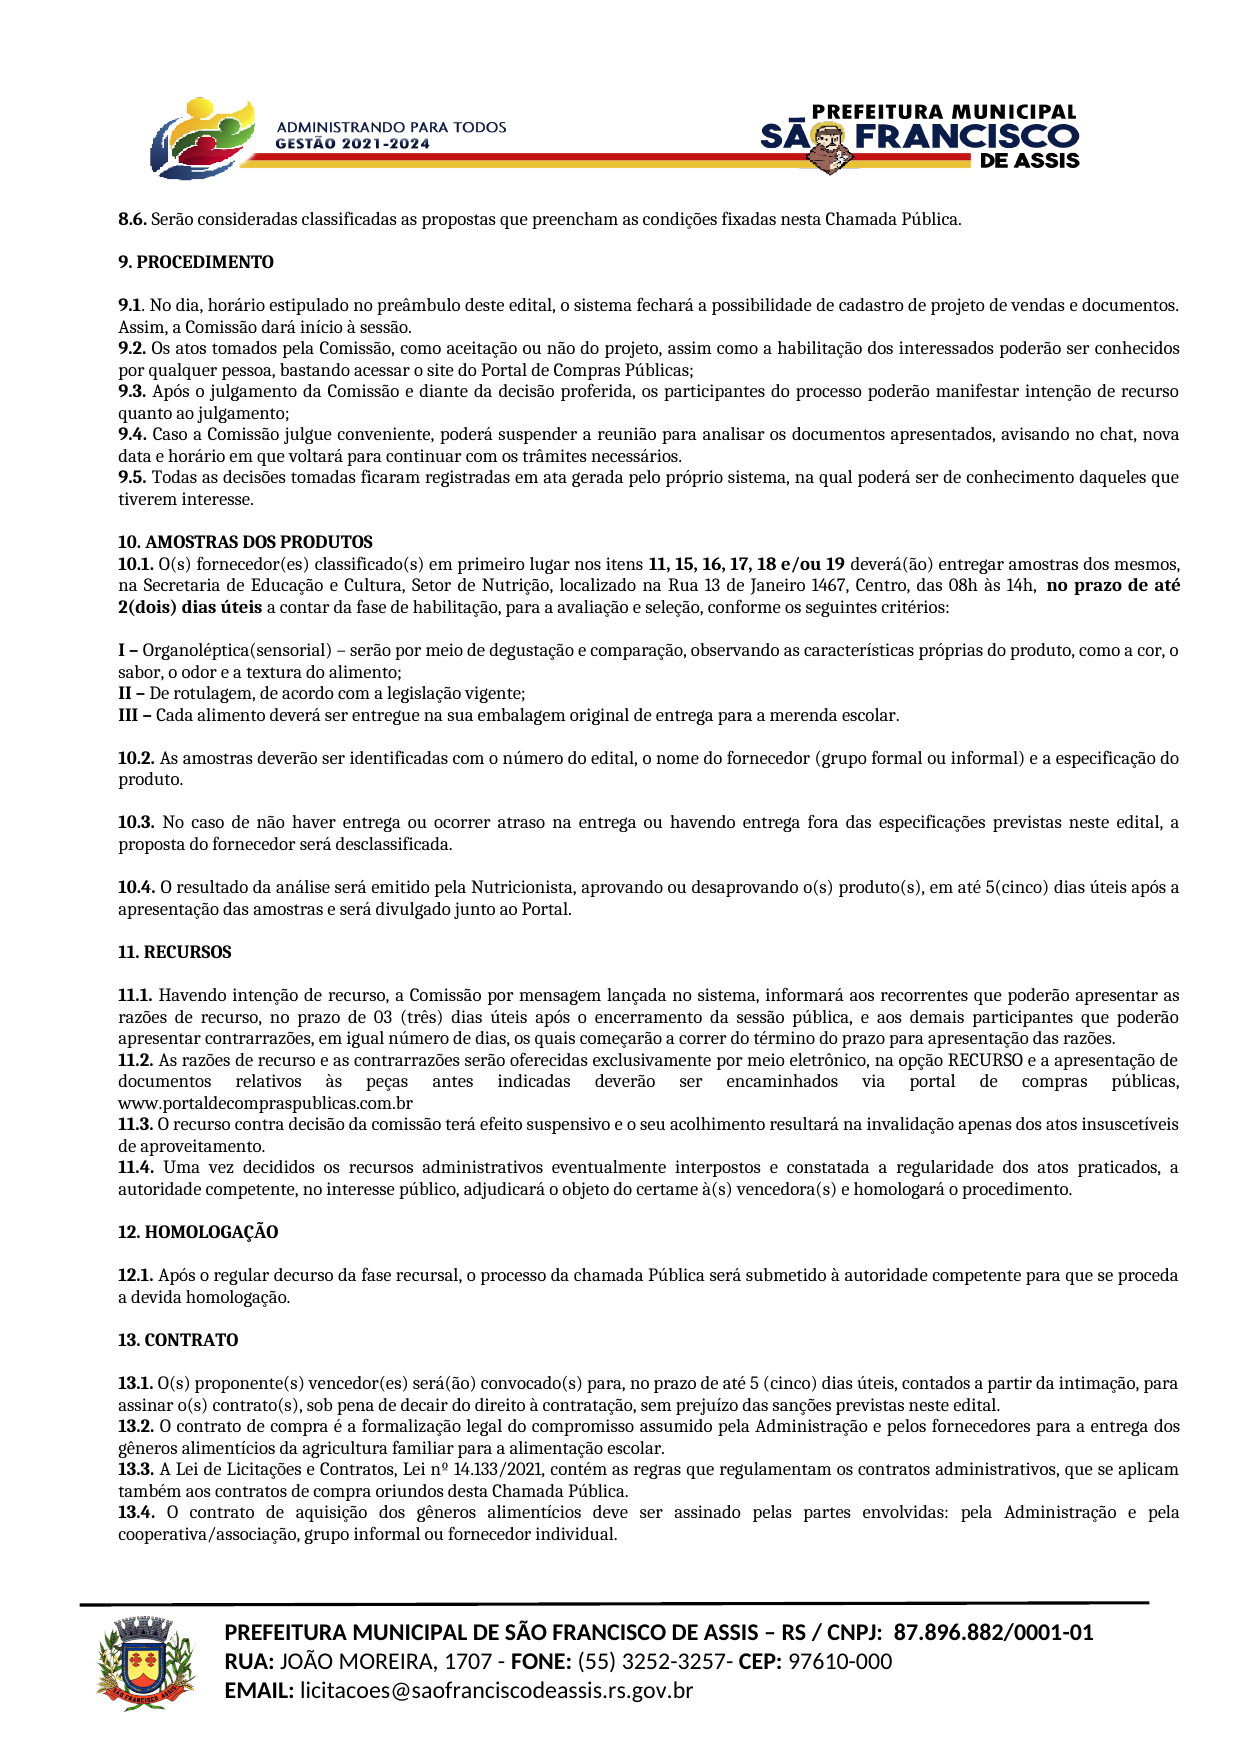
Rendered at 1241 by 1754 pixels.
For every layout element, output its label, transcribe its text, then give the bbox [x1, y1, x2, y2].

text 9.5. Todas as decisões tomadas ficaram registradas em ata gerada pelo próprio sistema, na qual poderá ser de conhecimento daqueles que tiverem interesse. [118, 467, 1181, 510]
text 11.4. Uma vez decididos os recursos administrativos eventualmente interpostos e constatada a regularidade dos atos praticados, a autoridade competente, no interesse público, adjudicará o objeto do certame à(s) vencedora(s) e homologará o procedimento. [118, 1157, 1181, 1200]
text 11.1. Havendo intenção de recurso, a Comissão por mensagem lançada no sistema, informará aos recorrentes que poderão apresentar as razões de recurso, no prazo de 03 (três) dias úteis após o encerramento da sessão pública, e aos demais participantes que poderão apresentar contrarrazões, em igual número de dias, os quais começarão a correr do término do prazo para apresentação das razões. [118, 984, 1181, 1049]
text 9.1. No dia, horário estipulado no preâmbulo deste edital, o sistema fechará a possibilidade de cadastro de projeto de vendas e documentos. Assim, a Comissão dará início à sessão. [118, 294, 1181, 338]
text 10.2. As amostras deverão ser identificadas com o número do edital, o nome do fornecedor (grupo formal ou informal) e a especificação do produto. [118, 747, 1181, 791]
text 8.6. Serão consideradas classificadas as propostas que preencham as condições fixadas nesta Chamada Pública. [118, 208, 1181, 230]
text 9.2. Os atos tomados pela Comissão, como aceitação ou não do projeto, assim como a habilitação dos interessados poderão ser conhecidos por qualquer pessoa, bastando acessar o site do Portal de Compras Públicas; [118, 338, 1181, 381]
text 11.2. As razões de recurso e as contrarrazões serão oferecidas exclusivamente por meio eletrônico, na opção RECURSO e a apresentação de documentos relativos às peças antes indicadas deverão ser encaminhados via portal de compras públicas, www.portaldecompraspublicas.com.br [118, 1049, 1181, 1114]
text 9.4. Caso a Comissão julgue conveniente, poderá suspender a reunião para analisar os documentos apresentados, avisando no chat, nova data e horário em que voltará para continuar com os trâmites necessários. [118, 424, 1181, 467]
text 10.4. O resultado da análise será emitido pela Nutricionista, aprovando ou desaprovando o(s) produto(s), em até 5(cinco) dias úteis após a apresentação das amostras e será divulgado junto ao Portal. [118, 877, 1181, 920]
text 13.4. O contrato de aquisição dos gêneros alimentícios deve ser assinado pelas partes envolvidas: pela Administração e pela cooperativa/associação, grupo informal ou fornecedor individual. [118, 1502, 1181, 1545]
text 12.1. Após o regular decurso da fase recursal, o processo da chamada Pública será submetido à autoridade competente para que se proceda a devida homologação. [118, 1265, 1181, 1308]
text 10.3. No caso de não haver entrega ou ocorrer atraso na entrega ou havendo entrega fora das especificações previstas neste edital, a proposta do fornecedor será desclassificada. [118, 812, 1181, 855]
text II – De rotulagem, de acordo com a legislação vigente; [118, 683, 1181, 704]
text 13. CONTRATO [118, 1329, 1181, 1351]
text 9. PROCEDIMENTO [118, 251, 1181, 273]
text 9.3. Após o julgamento da Comissão e diante da decisão proferida, os participantes do processo poderão manifestar intenção de recurso quanto ao julgamento; [118, 381, 1181, 424]
text III – Cada alimento deverá ser entregue na sua embalagem original de entrega para a merenda escolar. [118, 704, 1181, 726]
picture [86, 1614, 205, 1713]
text 11. RECURSOS [118, 941, 1181, 963]
text 11.3. O recurso contra decisão da comissão terá efeito suspensivo e o seu acolhimento resultará na invalidação apenas dos atos insuscetíveis de aproveitamento. [118, 1114, 1181, 1157]
text 13.2. O contrato de compra é a formalização legal do compromisso assumido pela Administração e pelos fornecedores para a entrega dos gêneros alimentícios da agricultura familiar para a alimentação escolar. [118, 1416, 1181, 1459]
text 13.1. O(s) proponente(s) vencedor(es) será(ão) convocado(s) para, no prazo de até 5 (cinco) dias úteis, contados a partir da intimação, para assinar o(s) contrato(s), sob pena de decair do direito à contratação, sem prejuízo das sanções previstas neste edital. [118, 1373, 1181, 1416]
text 12. HOMOLOGAÇÃO [118, 1222, 1181, 1243]
text 10. AMOSTRAS DOS PRODUTOS [118, 532, 1181, 553]
picture [118, 73, 1120, 209]
text I – Organoléptica(sensorial) – serão por meio de degustação e comparação, observando as características próprias do produto, como a cor, o sabor, o odor e a textura do alimento; [118, 639, 1181, 683]
text 10.1. O(s) fornecedor(es) classificado(s) em primeiro lugar nos itens 11, 15, 16, 17, 18 e/ou 19 deverá(ão) entregar amostras dos mesmos, na Secretaria de Educação e Cultura, Setor de Nutrição, localizado na Rua 13 de Janeiro 1467, Centro, das 08h às 14h, no prazo de até 2(dois) dias úteis a contar da fase de habilitação, para a avaliação e seleção, conforme os seguintes critérios: [118, 553, 1181, 618]
text 13.3. A Lei de Licitações e Contratos, Lei nº 14.133/2021, contém as regras que regulamentam os contratos administrativos, que se aplicam também aos contratos de compra oriundos desta Chamada Pública. [118, 1459, 1181, 1502]
